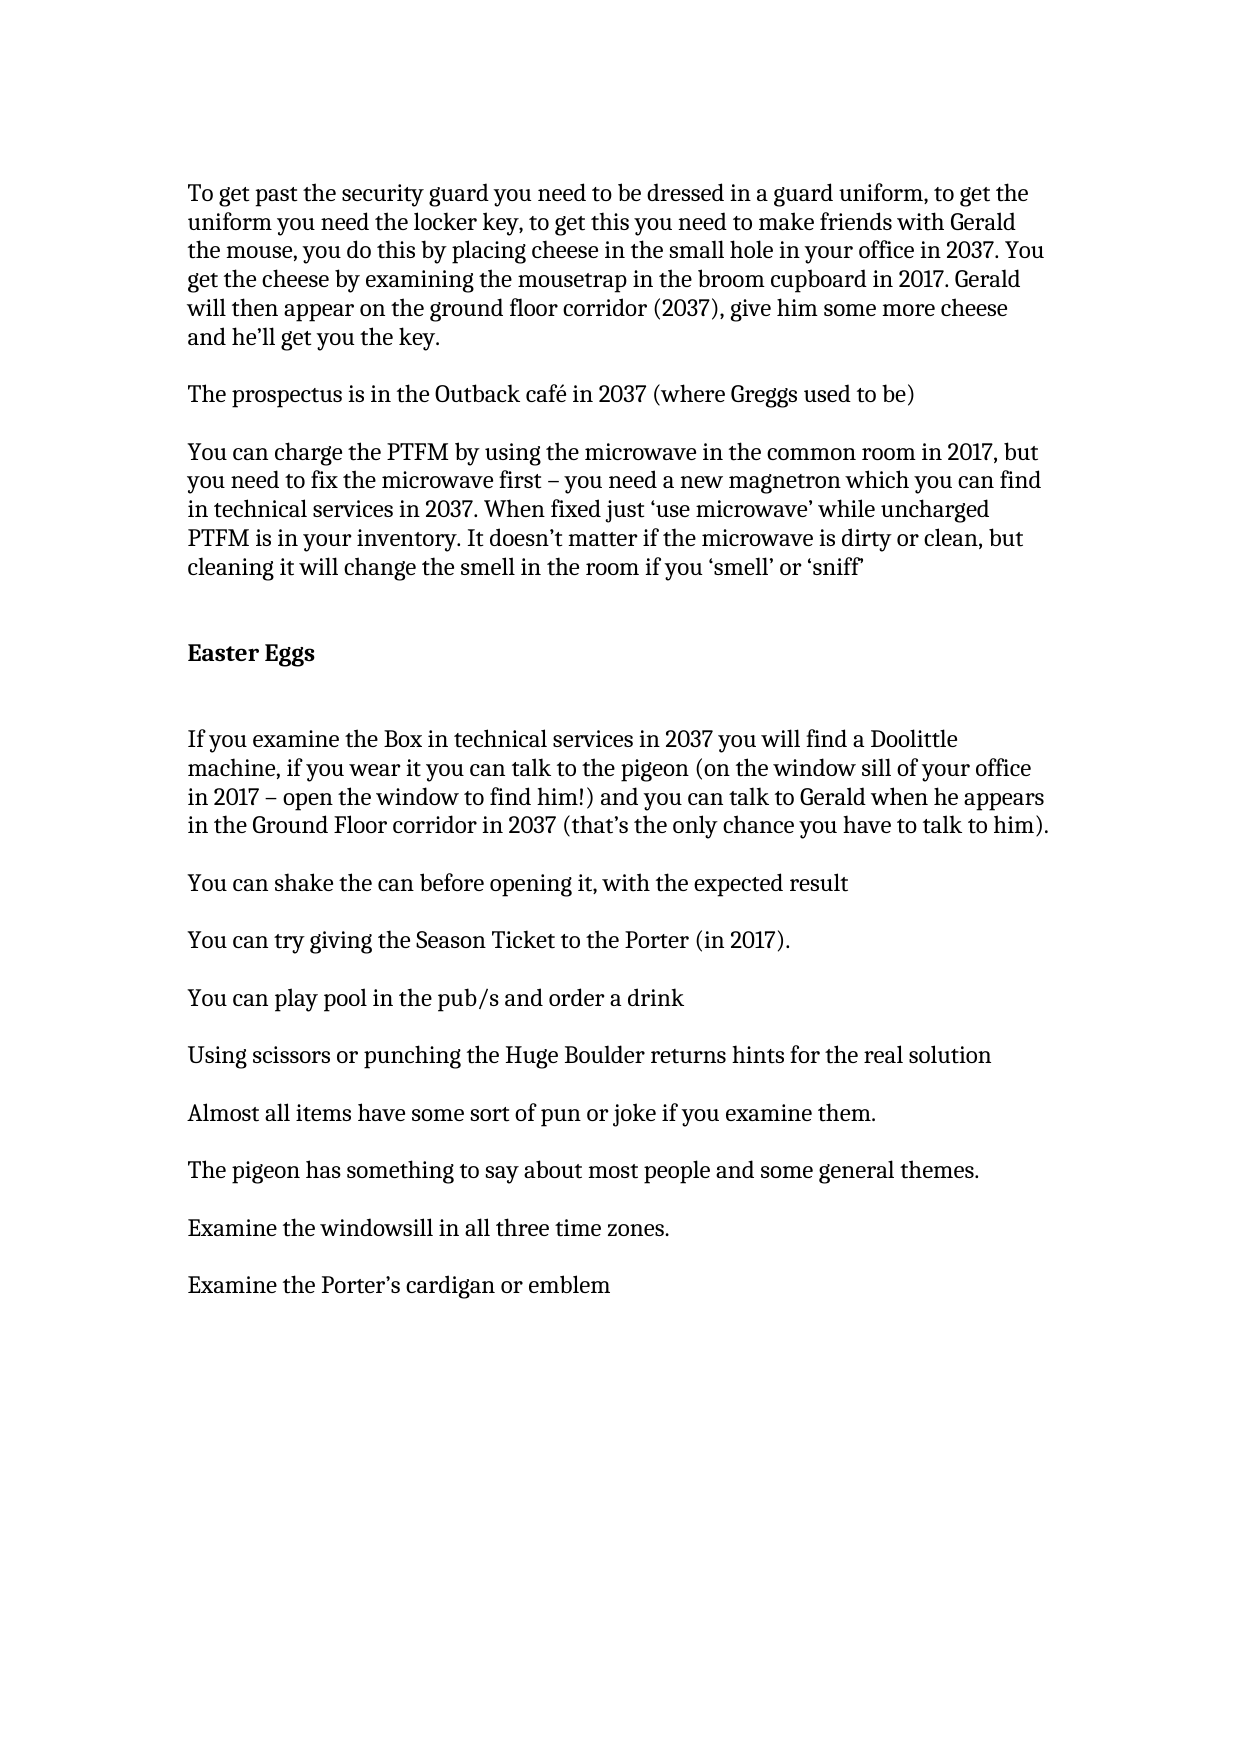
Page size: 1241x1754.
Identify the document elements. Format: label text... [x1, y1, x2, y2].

text The pigeon has something to say about most people and some general themes. [187, 1156, 1053, 1185]
text Examine the Porter’s cardigan or emblem [187, 1271, 1053, 1300]
text Almost all items have some sort of pun or joke if you examine them. [187, 1099, 1053, 1127]
text If you examine the Box in technical services in 2037 you will find a Doolittle machine, if you wear it you can talk to the pigeon (on the window sill of your office in 2017 – open the window to find him!) and you can talk to Gerald when he appears in the Ground Floor corridor in 2037 (that’s the only chance you have to talk to him). [187, 725, 1053, 840]
text You can play pool in the pub/s and order a drink [187, 984, 1053, 1012]
text You can charge the PTFM by using the microwave in the common room in 2017, but you need to fix the microwave first – you need a new magnetron which you can find in technical services in 2037. When fixed just ‘use microwave’ while uncharged PTFM is in your inventory. It doesn’t matter if the microwave is dirty or clean, but cleaning it will change the smell in the room if you ‘smell’ or ‘sniff’ [187, 437, 1053, 581]
text To get past the security guard you need to be dressed in a guard uniform, to get the uniform you need the locker key, to get this you need to make friends with Gerald the mouse, you do this by placing cheese in the small hole in your office in 2037. You get the cheese by examining the mousetrap in the broom cupboard in 2017. Gerald will then appear on the ground floor corridor (2037), give him some more cheese and he’ll get you the key. [187, 179, 1053, 351]
text Easter Eggs [187, 639, 1053, 667]
text Using scissors or punching the Huge Boulder returns hints for the real solution [187, 1041, 1053, 1070]
text The prospectus is in the Outback café in 2037 (where Greggs used to be) [187, 380, 1053, 409]
text You can shake the can before opening it, with the expected result [187, 869, 1053, 897]
text Examine the windowsill in all three time zones. [187, 1214, 1053, 1242]
text You can try giving the Season Ticket to the Porter (in 2017). [187, 926, 1053, 955]
